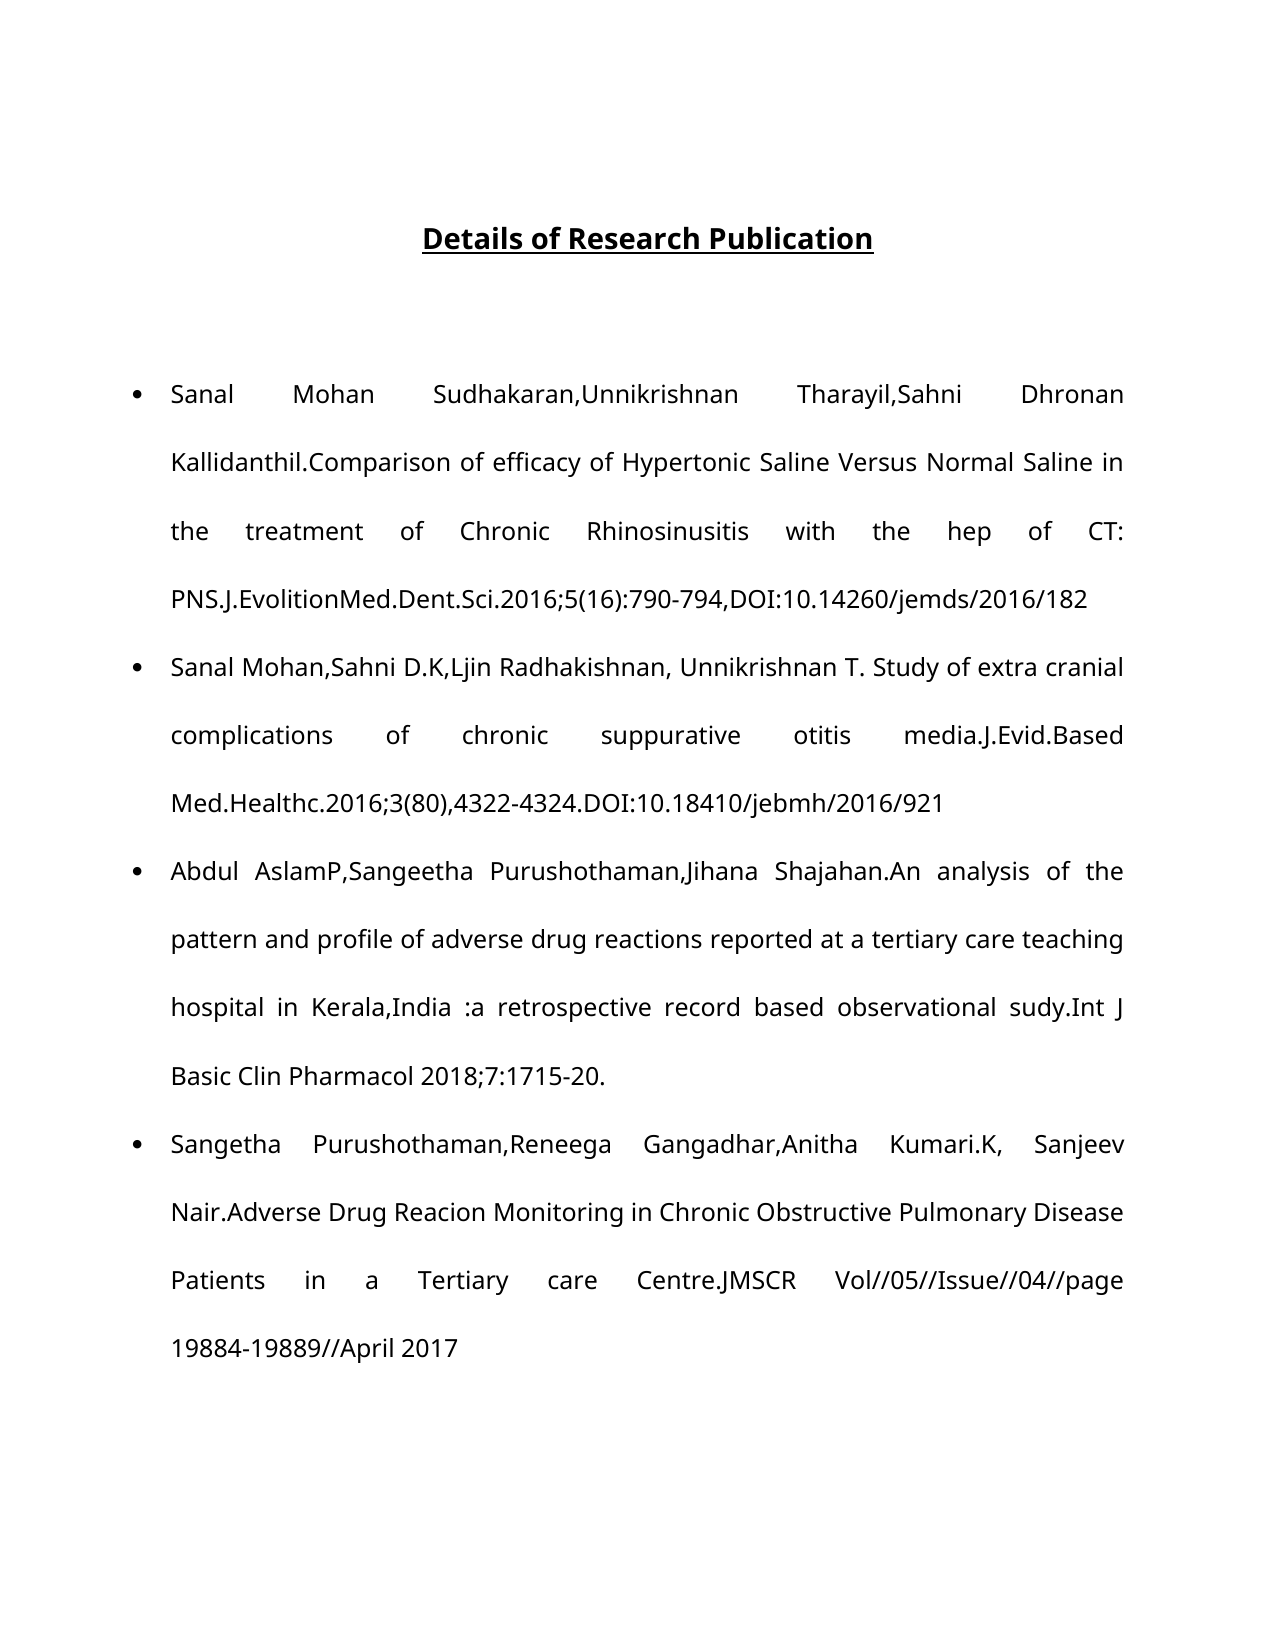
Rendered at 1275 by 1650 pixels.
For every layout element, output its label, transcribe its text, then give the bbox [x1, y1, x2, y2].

list Sanal Mohan Sudhakaran,Unnikrishnan Tharayil,Sahni Dhronan Kallidanthil.Comparison of efficacy of Hypertonic Saline Versus Normal Saline in the treatment of Chronic Rhinosinusitis with the hep of CT: PNS.J.EvolitionMed.Dent.Sci.2016;5(16):790-794,DOI:10.14260/jemds/2016/182 [133, 377, 1125, 615]
list Abdul AslamP,Sangeetha Purushothaman,Jihana Shajahan.An analysis of the pattern and profile of adverse drug reactions reported at a tertiary care teaching hospital in Kerala,India :a retrospective record based observational sudy.Int J Basic Clin Pharmacol 2018;7:1715-20. [133, 854, 1125, 1092]
list Details of Research Publication [170, 218, 1125, 258]
list Sanal Mohan,Sahni D.K,Ljin Radhakishnan, Unnikrishnan T. Study of extra cranial complications of chronic suppurative otitis media.J.Evid.Based Med.Healthc.2016;3(80),4322-4324.DOI:10.18410/jebmh/2016/921 [133, 649, 1125, 820]
list Sangetha Purushothaman,Reneega Gangadhar,Anitha Kumari.K, Sanjeev Nair.Adverse Drug Reacion Monitoring in Chronic Obstructive Pulmonary Disease Patients in a Tertiary care Centre.JMSCR Vol//05//Issue//04//page 19884-19889//April 2017 [133, 1126, 1125, 1365]
